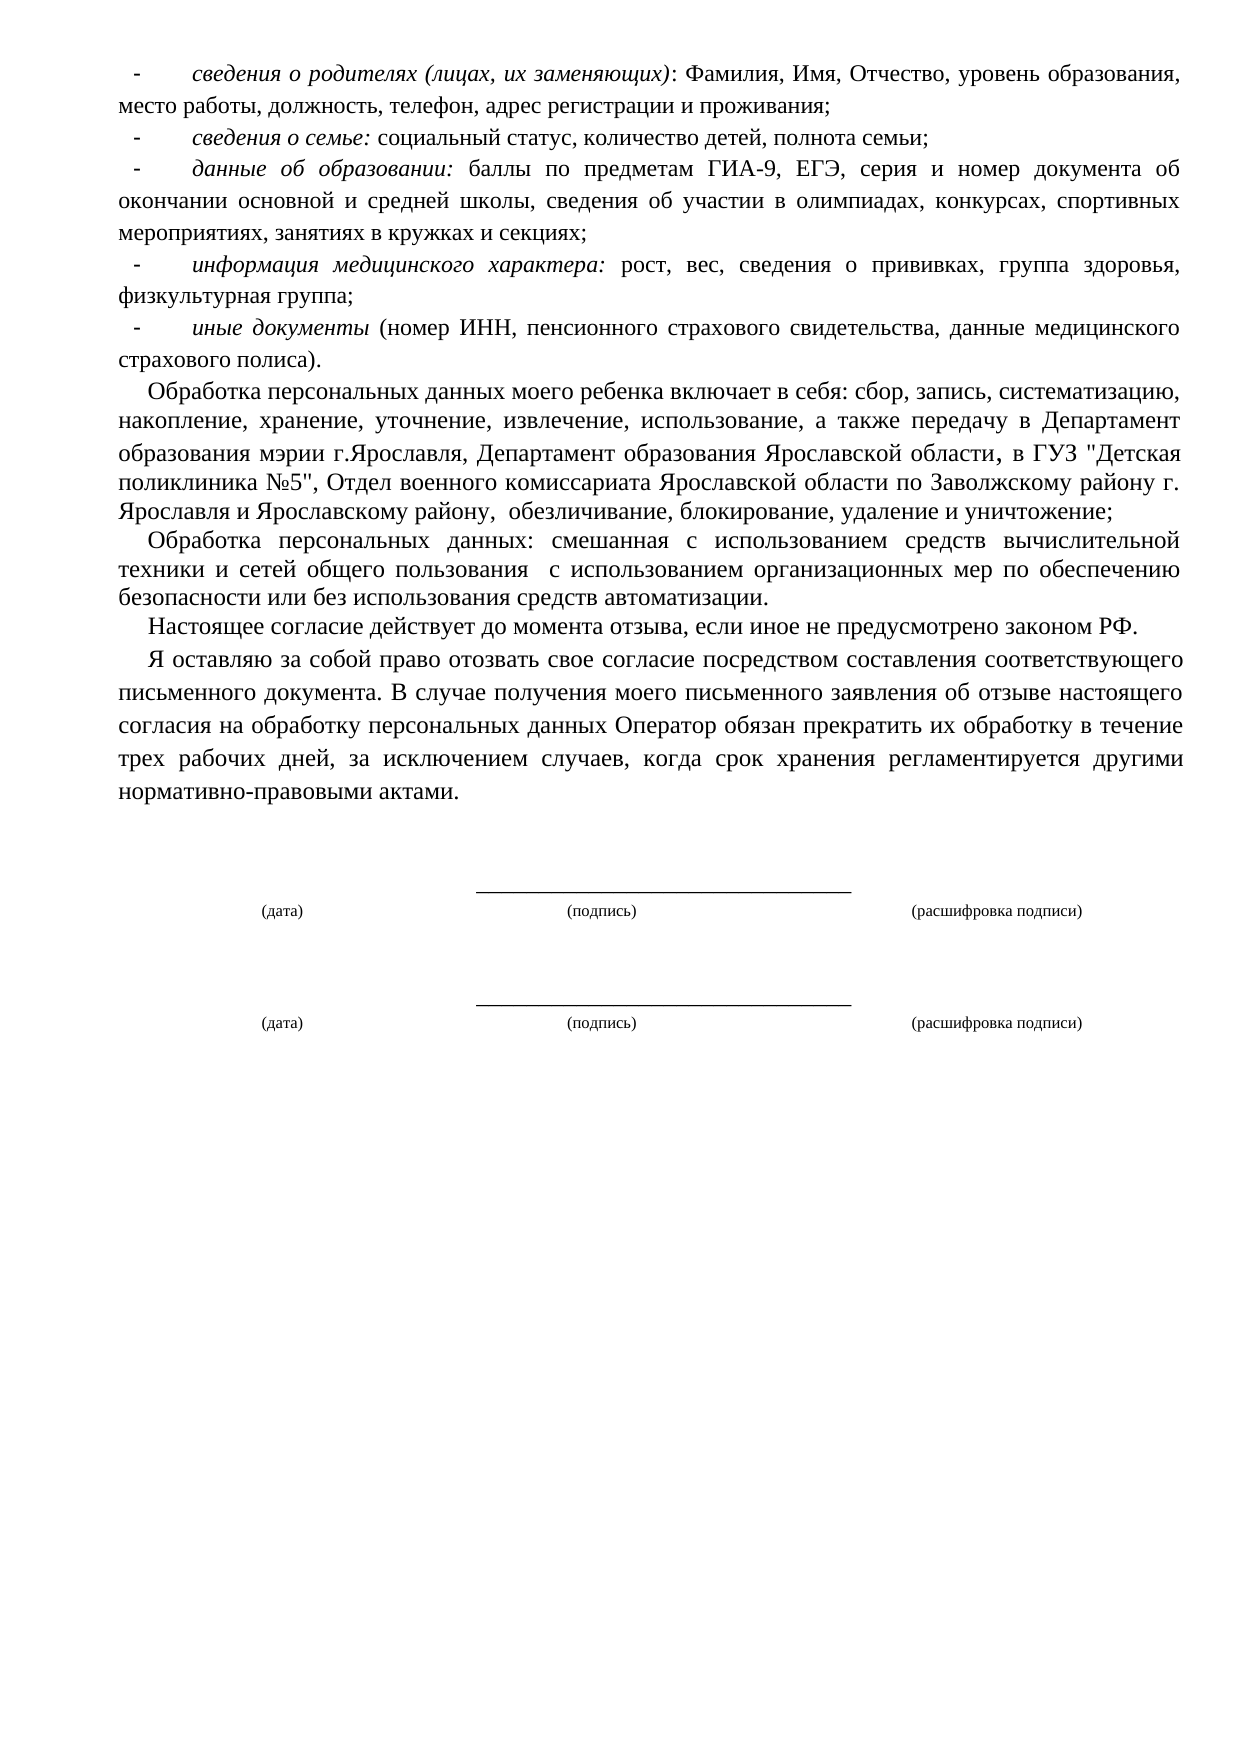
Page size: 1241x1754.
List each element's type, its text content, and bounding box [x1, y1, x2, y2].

list данные об образовании: баллы по предметам ГИА-9, ЕГЭ, серия и номер документа об окончании основной и средней школы, сведения об участии в олимпиадах, конкурсах, спортивных мероприятиях, занятиях в кружках и секциях; [118, 154, 1181, 245]
text ______________________________ [162, 980, 1165, 1009]
text (дата) (подпись) (расшифровка подписи) [162, 900, 1181, 919]
list информация медицинского характера: рост, вес, сведения о прививках, группа здоровья, физкультурная группа; [118, 249, 1181, 309]
list иные документы (номер ИНН, пенсионного страхового свидетельства, данные медицинского страхового полиса). [118, 313, 1181, 372]
text Настоящее согласие действует до момента отзыва, если иное не предусмотрено законом РФ. [118, 611, 1181, 640]
text ______________________________ [162, 867, 1165, 896]
text (дата) (подпись) (расшифровка подписи) [162, 1013, 1181, 1032]
text Я оставляю за собой право отозвать свое согласие посредством составления соответствующего письменного документа. В случае получения моего письменного заявления об отзыве настоящего согласия на обработку персональных данных Оператор обязан прекратить их обработку в течение трех рабочих дней, за исключением случаев, когда срок хранения регламентируется другими нормативно-правовыми актами. [118, 644, 1184, 805]
text Обработка персональных данных: смешанная с использованием средств вычислительной техники и сетей общего пользования с использованием организационных мер по обеспечению безопасности или без использования средств автоматизации. [118, 525, 1181, 611]
text Обработка персональных данных моего ребенка включает в себя: сбор, запись, систематизацию, накопление, хранение, уточнение, извлечение, использование, а также передачу в Департамент образования мэрии г.Ярославля, Департамент образования Ярославской области, в ГУЗ "Детская поликлиника №5", Отдел военного комиссариата Ярославской области по Заволжскому району г. Ярославля и Ярославскому району, обезличивание, блокирование, удаление и уничтожение; [118, 376, 1181, 525]
list сведения о родителях (лицах, их заменяющих): Фамилия, Имя, Отчество, уровень образования, место работы, должность, телефон, адрес регистрации и проживания; [118, 59, 1181, 118]
list сведения о семье: социальный статус, количество детей, полнота семьи; [118, 123, 1181, 150]
